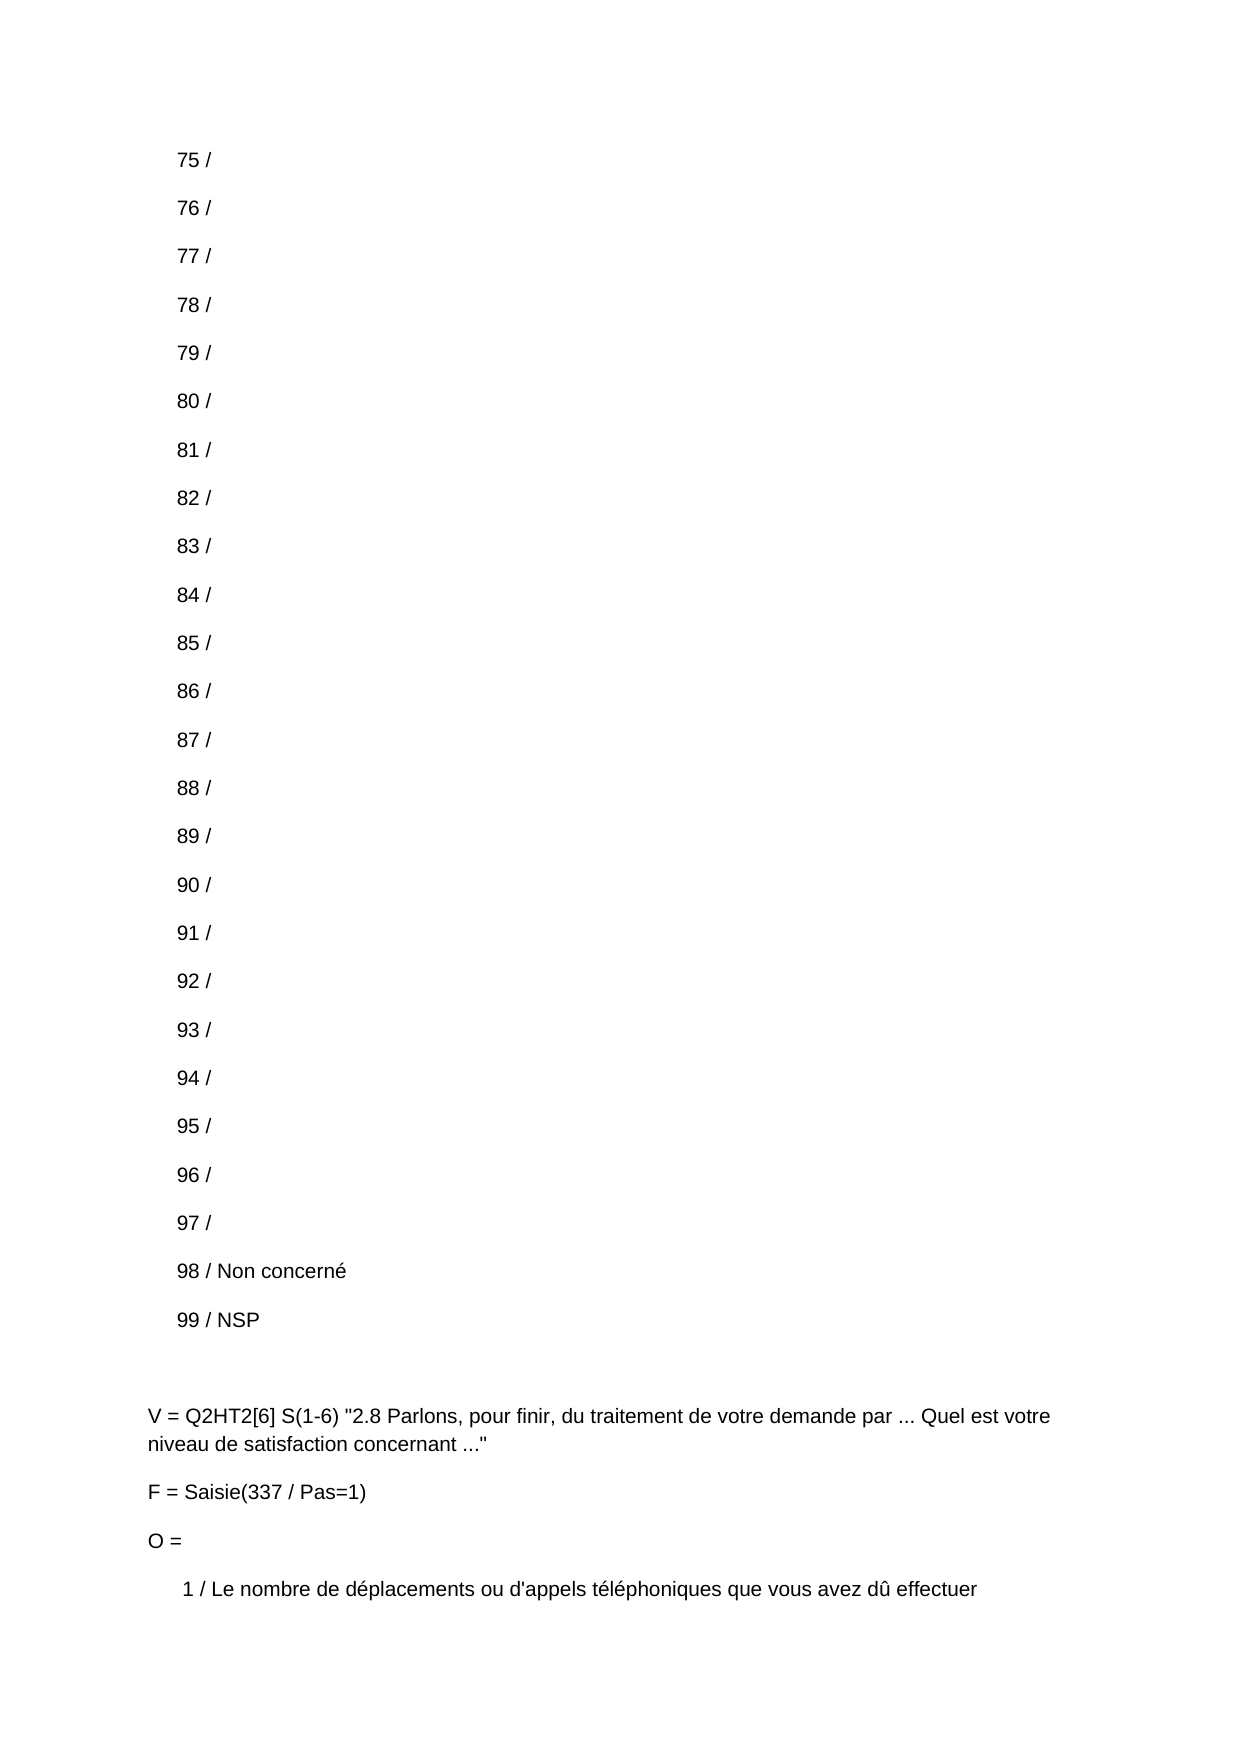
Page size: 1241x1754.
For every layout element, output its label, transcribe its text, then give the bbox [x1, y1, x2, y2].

text 94 / [148, 1066, 1093, 1090]
text F = Saisie(337 / Pas=1) [148, 1480, 1093, 1504]
text O = [148, 1528, 1093, 1552]
text 95 / [148, 1114, 1093, 1138]
text 77 / [148, 244, 1093, 268]
text 81 / [148, 438, 1093, 462]
text 97 / [148, 1211, 1093, 1235]
text 82 / [148, 486, 1093, 510]
text 89 / [148, 824, 1093, 848]
text 84 / [148, 583, 1093, 607]
text V = Q2HT2[6] S(1-6) "2.8 Parlons, pour finir, du traitement de votre demande par ... Quel est votre niveau de satisfaction concernant ..." [148, 1404, 1093, 1456]
text 99 / NSP [148, 1308, 1093, 1332]
text 79 / [148, 341, 1093, 365]
text 96 / [148, 1163, 1093, 1187]
text 86 / [148, 679, 1093, 703]
text 93 / [148, 1018, 1093, 1042]
text 98 / Non concerné [148, 1259, 1093, 1283]
text 91 / [148, 921, 1093, 945]
text 75 / [148, 148, 1093, 172]
text 90 / [148, 873, 1093, 897]
text 78 / [148, 293, 1093, 317]
text 85 / [148, 631, 1093, 655]
text 1 / Le nombre de déplacements ou d'appels téléphoniques que vous avez dû effectuer [148, 1577, 1093, 1601]
text 83 / [148, 534, 1093, 558]
text 76 / [148, 196, 1093, 220]
text 80 / [148, 389, 1093, 413]
text 88 / [148, 776, 1093, 800]
text 92 / [148, 969, 1093, 993]
text 87 / [148, 728, 1093, 752]
